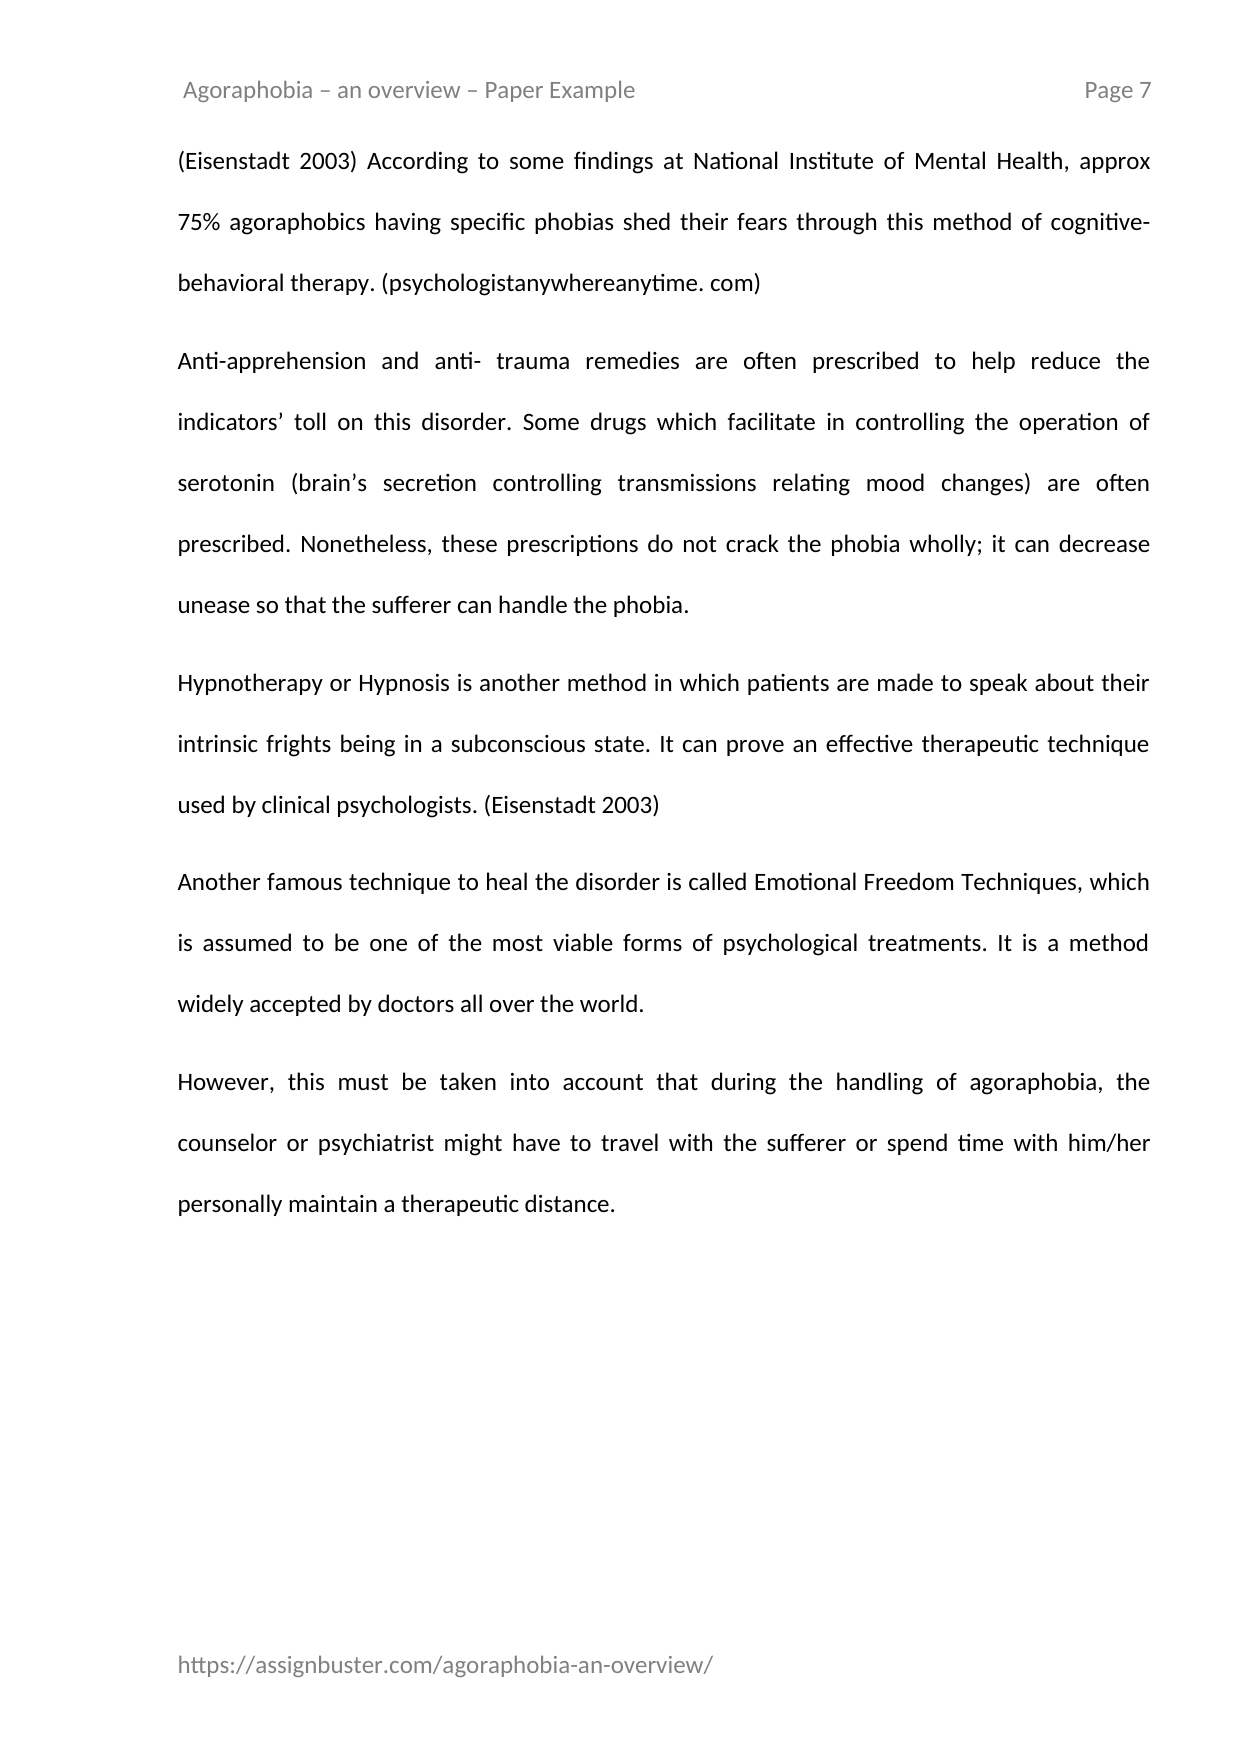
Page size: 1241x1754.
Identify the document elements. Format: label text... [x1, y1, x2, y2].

text Hypnotherapy or Hypnosis is another method in which patients are made to speak about their intrinsic frights being in a subconscious state. It can prove an effective therapeutic technique used by clinical psychologists. (Eisenstadt 2003) [177, 667, 1152, 819]
text Anti-apprehension and anti- trauma remedies are often prescribed to help reduce the indicators’ toll on this disorder. Some drugs which facilitate in controlling the operation of serotonin (brain’s secretion controlling transmissions relating mood changes) are often prescribed. Nonetheless, these prescriptions do not crack the phobia wholly; it can decrease unease so that the sufferer can handle the phobia. [177, 345, 1152, 619]
text (Eisenstadt 2003) According to some findings at National Institute of Mental Health, approx 75% agoraphobics having specific phobias shed their fears through this method of cognitive-behavioral therapy. (psychologistanywhereanytime. com) [177, 145, 1152, 298]
text However, this must be taken into account that during the handling of agoraphobia, the counselor or psychiatrist might have to travel with the sufferer or spend time with him/her personally maintain a therapeutic distance. [177, 1066, 1152, 1219]
text Another famous technique to heal the disorder is called Emotional Freedom Techniques, which is assumed to be one of the most viable forms of psychological treatments. It is a method widely accepted by doctors all over the world. [177, 866, 1152, 1019]
